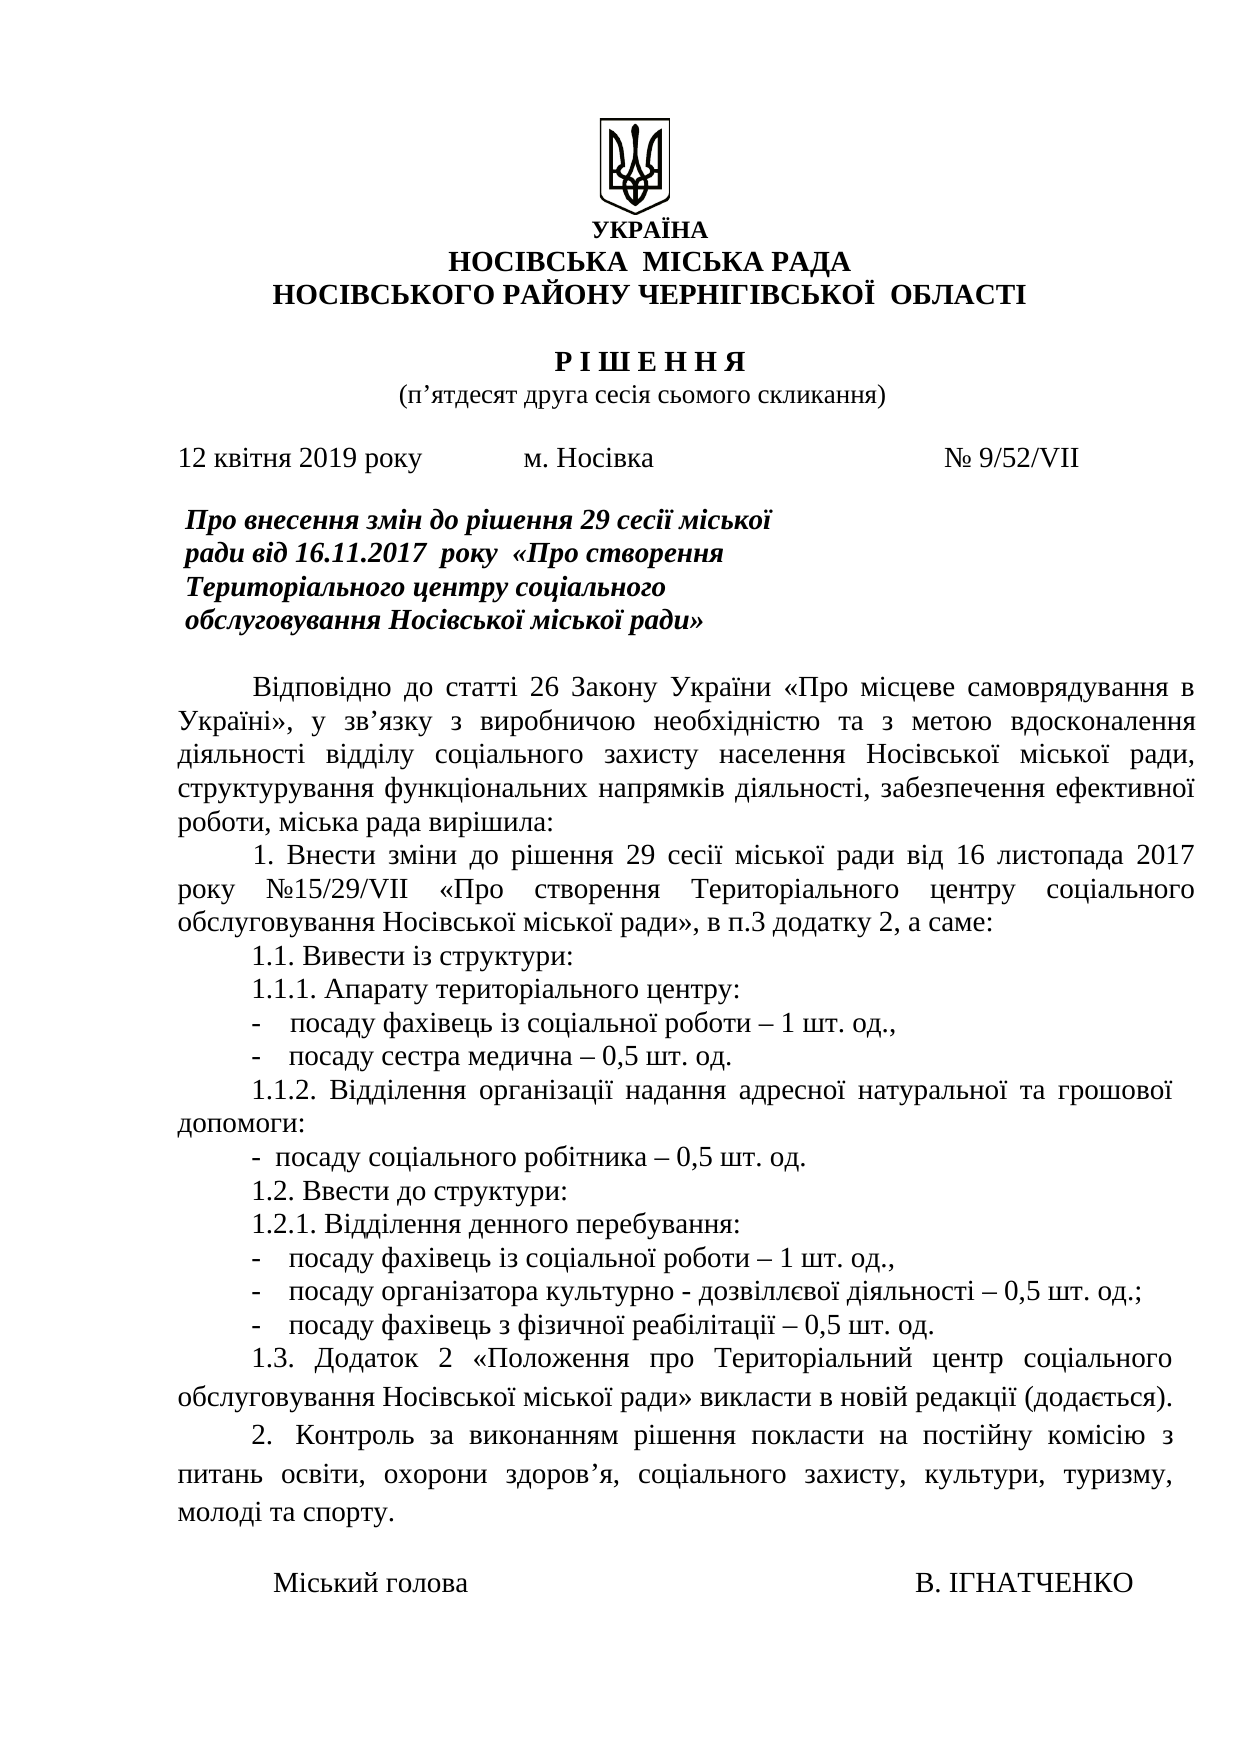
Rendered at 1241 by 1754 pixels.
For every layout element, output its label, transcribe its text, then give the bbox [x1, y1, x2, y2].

list посаду фахівець з фізичної реабілітації – 0,5 шт. од. [251, 1307, 1173, 1340]
text 1.1.1. Апарату територіального центру: [177, 971, 1181, 1005]
text 1. Внести зміни до рішення 29 сесії міської ради від 16 листопада 2017 року №15/29/VII «Про створення Територіального центру соціального обслуговування Носівської міської ради», в п.3 додатку 2, а саме: [177, 837, 1196, 938]
text 1.2.1. Відділення денного перебування: [177, 1206, 1173, 1240]
text Міський голова В. ІГНАТЧЕНКО [177, 1565, 1173, 1599]
list посаду організатора культурно - дозвіллєвої діяльності – 0,5 шт. од.; [251, 1273, 1173, 1307]
text ради від 16.11.2017 року «Про створення Територіального центру соціального обслуговування Носівської міської ради» [185, 535, 826, 636]
text 1.2. Ввести до структури: [177, 1173, 1173, 1206]
text Р І Ш Е Н Н Я [118, 344, 1181, 378]
list посаду сестра медична – 0,5 шт. од. [251, 1038, 1173, 1072]
text Про внесення змін до рішення 29 сесії міської [185, 502, 826, 535]
text 1.1. Вивести із структури: [177, 938, 1173, 971]
text Відповідно до статті 26 Закону України «Про місцеве самоврядування в Україні», у зв’язку з виробничою необхідністю та з метою вдосконалення діяльності відділу соціального захисту населення Носівської міської ради, структурування функціональних напрямків діяльності, забезпечення ефективної роботи, міська рада вирішила: [177, 669, 1196, 837]
text 1.1.2. Відділення організації надання адресної натуральної та грошової допомоги: [177, 1072, 1173, 1139]
picture [599, 118, 670, 215]
text 1.3. Додаток 2 «Положення про Територіальний центр соціального обслуговування Носівської міської ради» викласти в новій редакції (додається). [177, 1340, 1173, 1412]
text 2. Контроль за виконанням рішення покласти на постійну комісію з питань освіти, охорони здоров’я, соціального захисту, культури, туризму, молоді та спорту. [177, 1417, 1173, 1528]
text Україна [118, 215, 1181, 244]
list посаду фахівець із соціальної роботи – 1 шт. од., [251, 1240, 1173, 1273]
text НОСІВСЬКА МІСЬКА РАДА Носівського району ЧЕРНІГІВСЬКОЇ ОБЛАСТІ [118, 244, 1181, 311]
text (п’ятдесят друга сесія сьомого скликання) [266, 378, 1181, 409]
text - посаду соціального робітника – 0,5 шт. од. [177, 1139, 1173, 1173]
text - посаду фахівець із соціальної роботи – 1 шт. од., [177, 1005, 1181, 1038]
text 12 квітня 2019 року м. Носівка № 9/52/VІІ [177, 440, 1181, 474]
